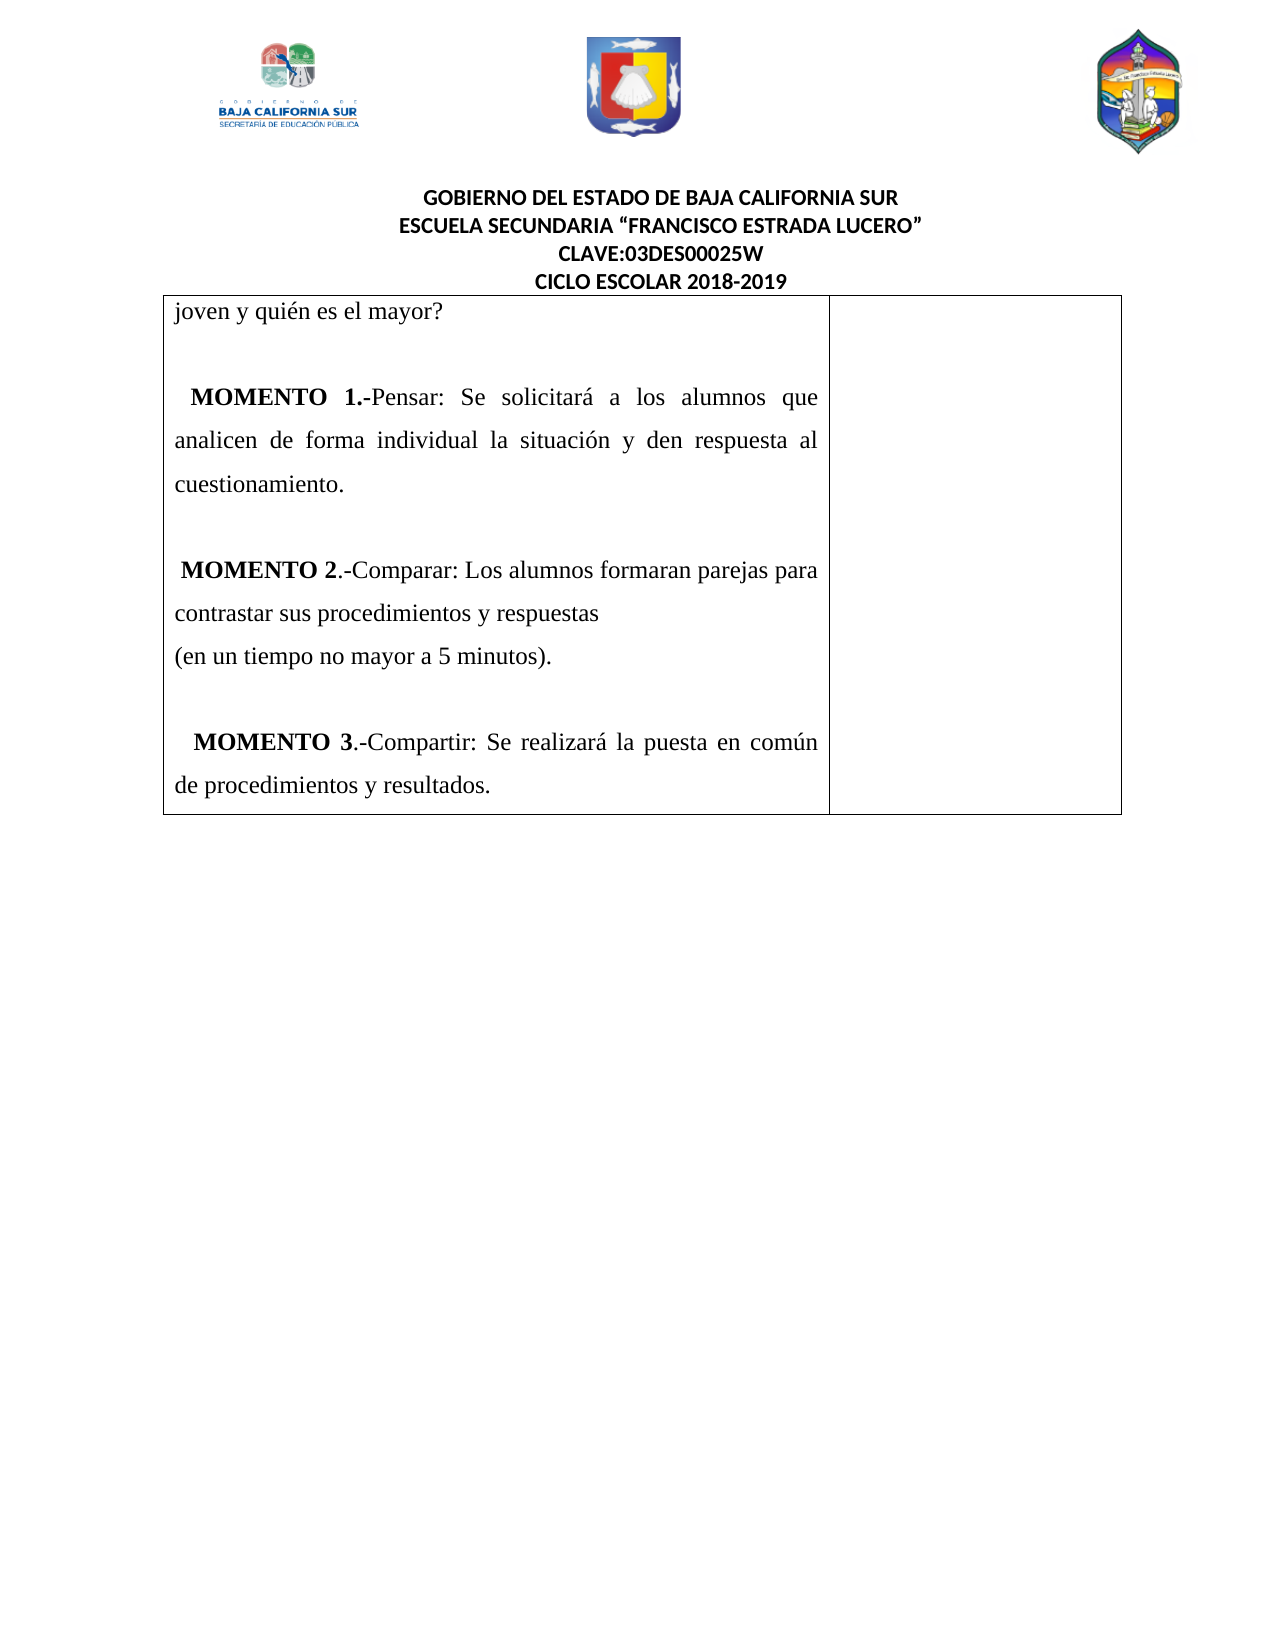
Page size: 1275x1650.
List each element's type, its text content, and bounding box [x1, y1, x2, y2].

picture [211, 37, 367, 133]
picture [1079, 28, 1198, 155]
table_cell [830, 296, 1121, 814]
picture [586, 37, 681, 137]
